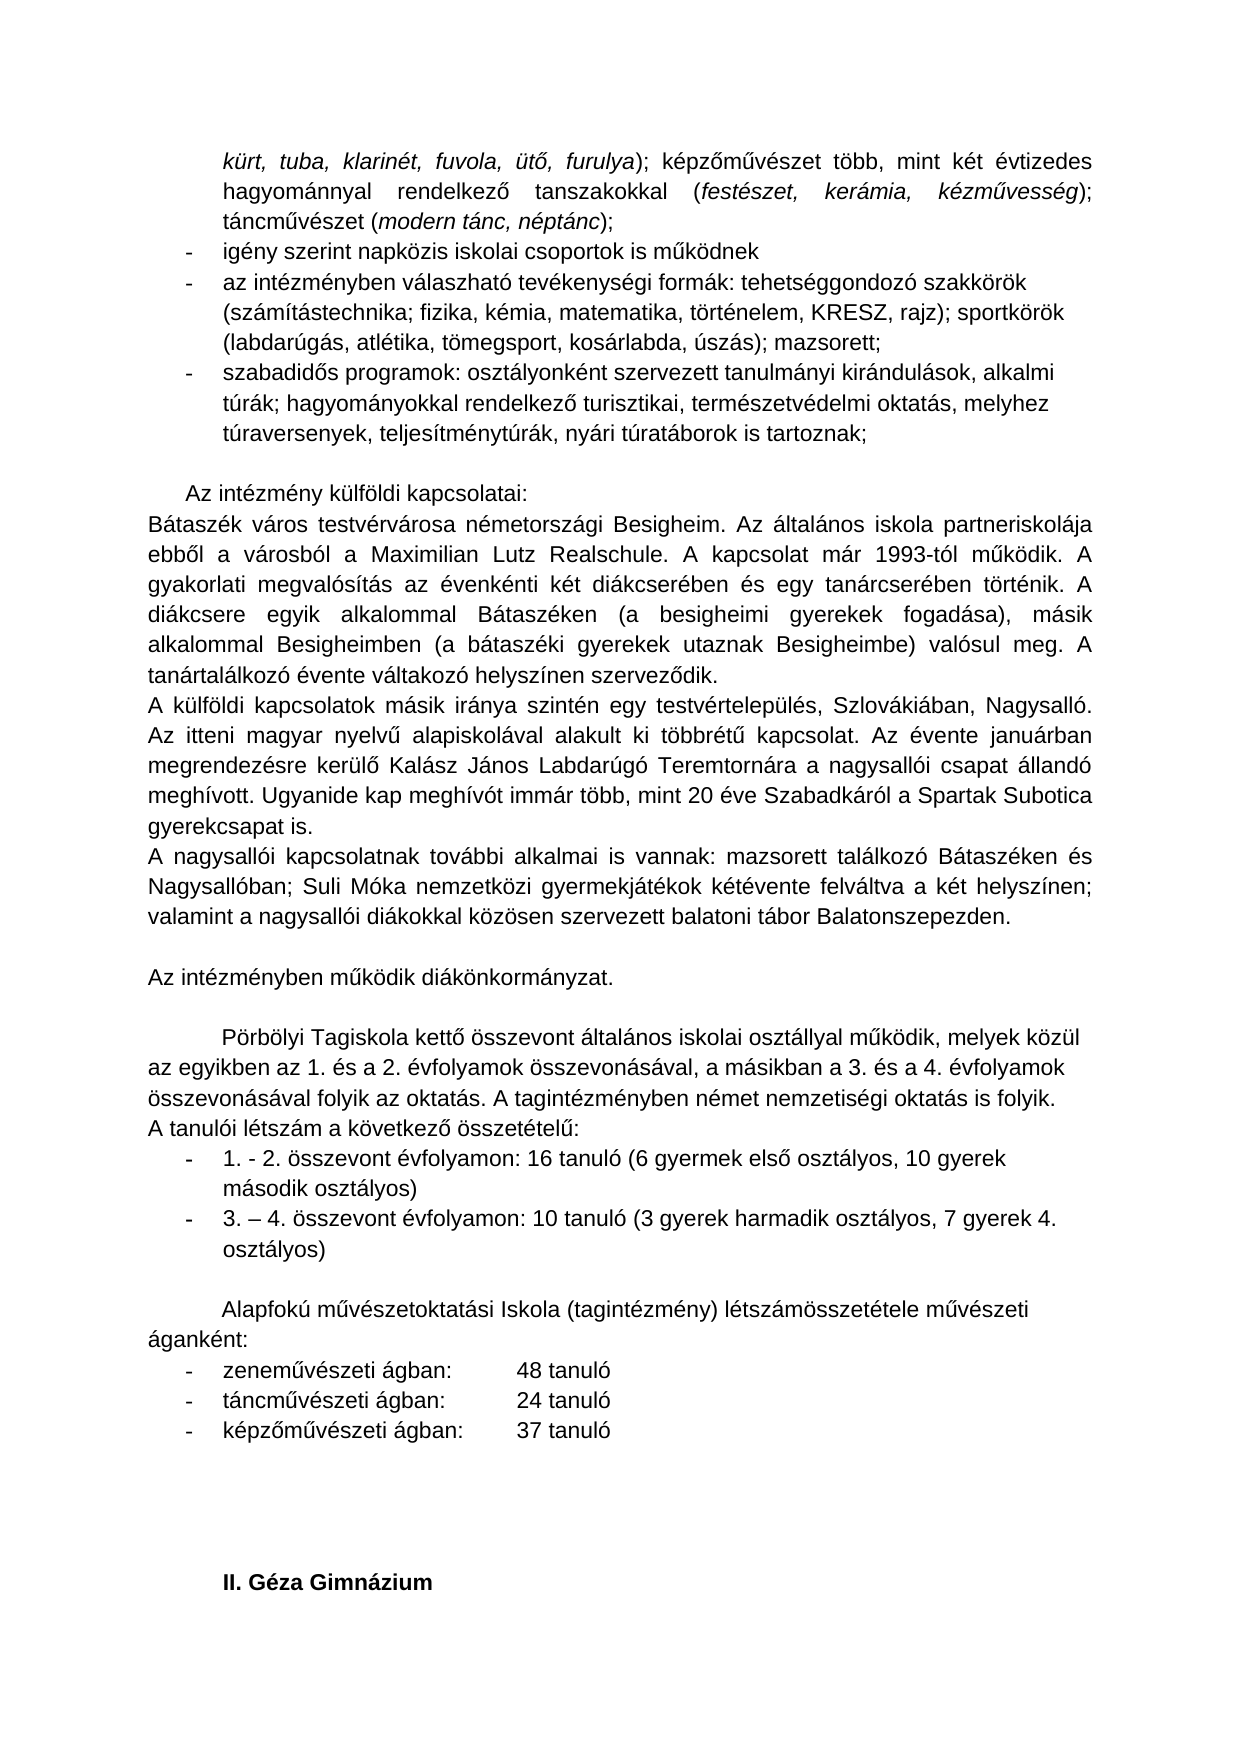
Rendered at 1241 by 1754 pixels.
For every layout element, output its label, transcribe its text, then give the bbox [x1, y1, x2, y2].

list szabadidős programok: osztályonként szervezett tanulmányi kirándulások, alkalmi túrák; hagyományokkal rendelkező turisztikai, természetvédelmi oktatás, melyhez túraversenyek, teljesítménytúrák, nyári túratáborok is tartoznak; [185, 359, 1093, 446]
text Pörbölyi Tagiskola kettő összevont általános iskolai osztállyal működik, melyek közül az egyikben az 1. és a 2. évfolyamok összevonásával, a másikban a 3. és a 4. évfolyamok összevonásával folyik az oktatás. A tagintézményben német nemzetiségi oktatás is folyik. [148, 1024, 1093, 1111]
list 3. – 4. összevont évfolyamon: 10 tanuló (3 gyerek harmadik osztályos, 7 gyerek 4. osztályos) [185, 1205, 1093, 1262]
list zeneművészeti ágban: 48 tanuló [185, 1357, 1093, 1383]
list az intézményben válaszható tevékenységi formák: tehetséggondozó szakkörök (számítástechnika; fizika, kémia, matematika, történelem, KRESZ, rajz); sportkörök (labdarúgás, atlétika, tömegsport, kosárlabda, úszás); mazsorett; [185, 269, 1093, 356]
text Alapfokú művészetoktatási Iskola (tagintézmény) létszámösszetétele művészeti áganként: [148, 1296, 1093, 1353]
text II. Géza Gimnázium [223, 1569, 1093, 1595]
text Az intézmény külföldi kapcsolatai: [148, 480, 1093, 507]
text Az intézményben működik diákönkormányzat. [148, 964, 1093, 990]
list igény szerint napközis iskolai csoportok is működnek [185, 238, 1093, 265]
text Bátaszék város testvérvárosa németországi Besigheim. Az általános iskola partneriskolája ebből a városból a Maximilian Lutz Realschule. A kapcsolat már 1993-tól működik. A gyakorlati megvalósítás az évenkénti két diákcserében és egy tanárcserében történik. A diákcsere egyik alkalommal Bátaszéken (a besigheimi gyerekek fogadása), másik alkalommal Besigheimben (a bátaszéki gyerekek utaznak Besigheimbe) valósul meg. A tanártalálkozó évente váltakozó helyszínen szerveződik. [148, 511, 1093, 688]
list képzőművészeti ágban: 37 tanuló [185, 1417, 1093, 1444]
text A tanulói létszám a következő összetételű: [148, 1115, 1093, 1141]
text A külföldi kapcsolatok másik iránya szintén egy testvértelepülés, Szlovákiában, Nagysalló. Az itteni magyar nyelvű alapiskolával alakult ki többrétű kapcsolat. Az évente januárban megrendezésre kerülő Kalász János Labdarúgó Teremtornára a nagysallói csapat állandó meghívott. Ugyanide kap meghívót immár több, mint 20 éve Szabadkáról a Spartak Subotica gyerekcsapat is. [148, 692, 1093, 839]
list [185, 148, 1093, 234]
text A nagysallói kapcsolatnak további alkalmai is vannak: mazsorett találkozó Bátaszéken és Nagysallóban; Suli Móka nemzetközi gyermekjátékok kétévente felváltva a két helyszínen; valamint a nagysallói diákokkal közösen szervezett balatoni tábor Balatonszepezden. [148, 843, 1093, 929]
list 1. - 2. összevont évfolyamon: 16 tanuló (6 gyermek első osztályos, 10 gyerek második osztályos) [185, 1145, 1093, 1202]
list táncművészeti ágban: 24 tanuló [185, 1387, 1093, 1413]
